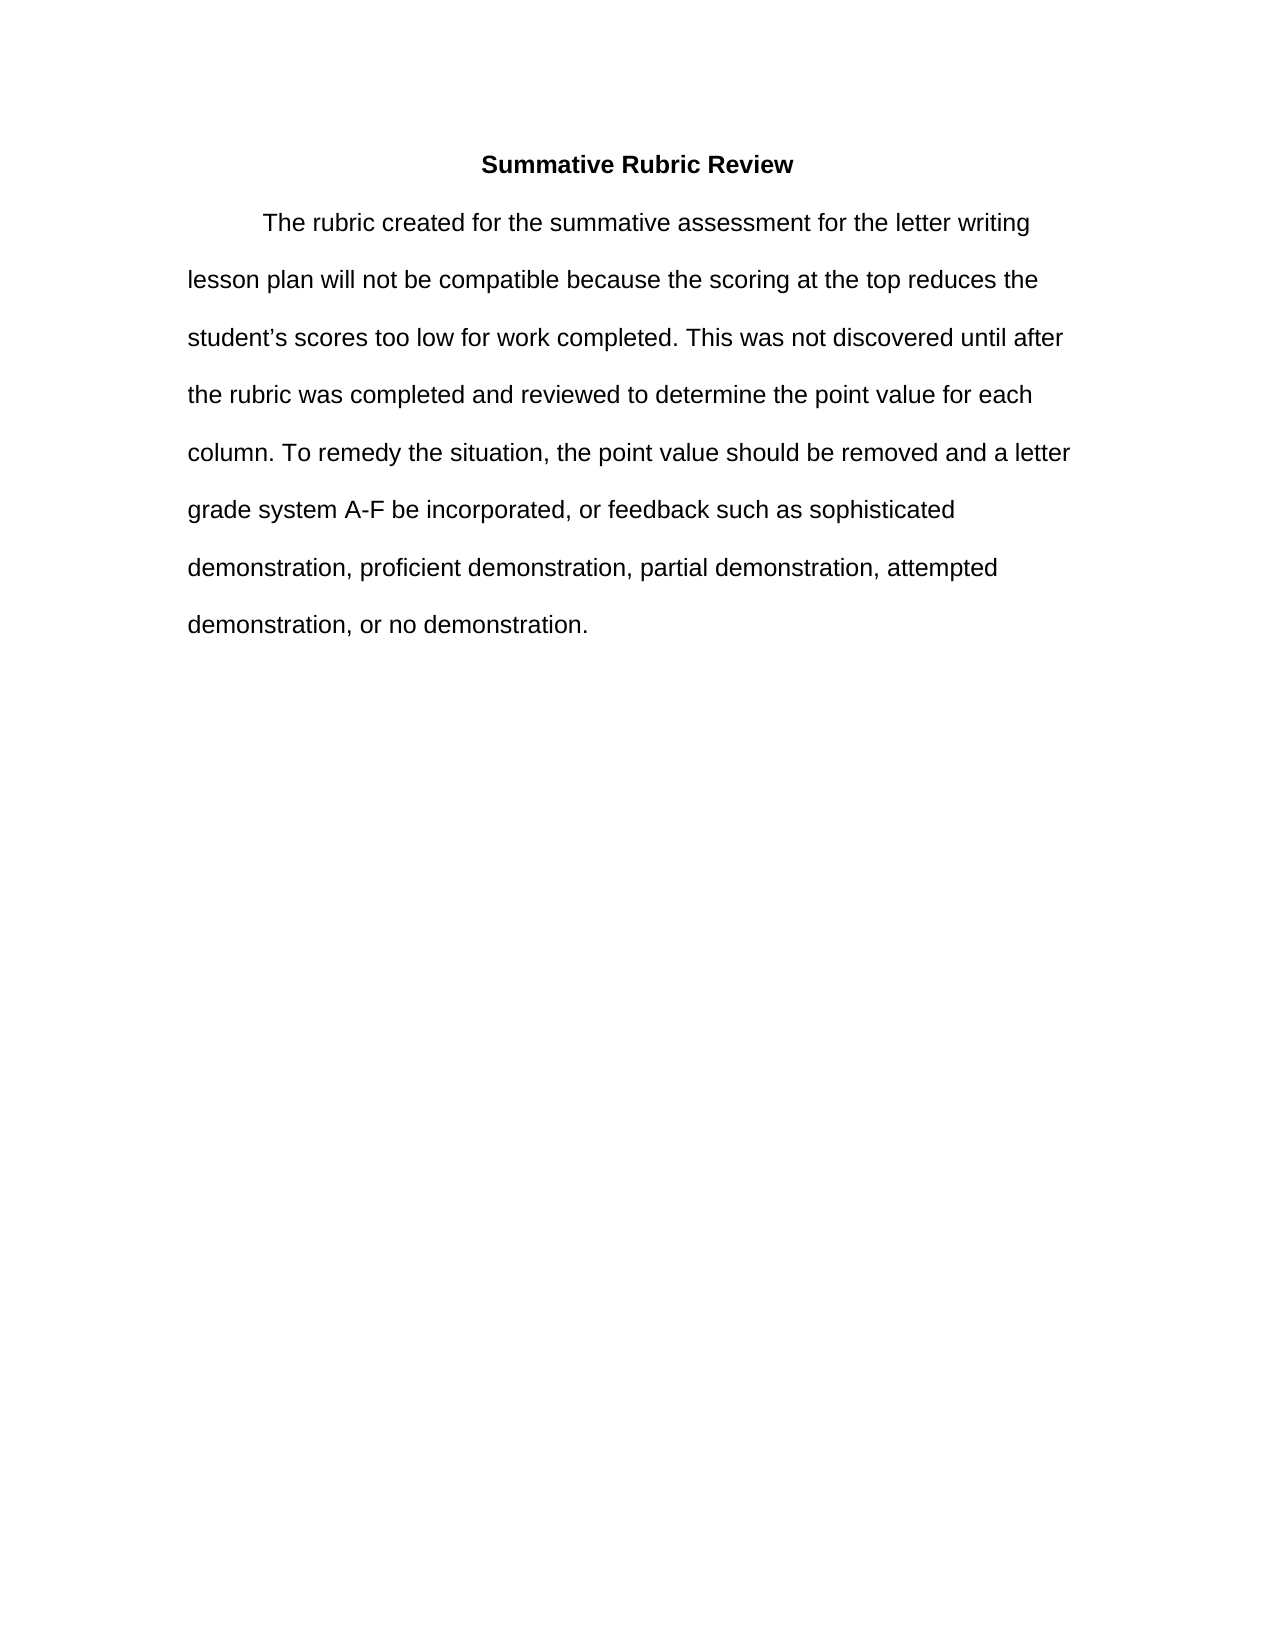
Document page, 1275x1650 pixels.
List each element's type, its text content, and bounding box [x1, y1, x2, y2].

text The rubric created for the summative assessment for the letter writing lesson plan will not be compatible because the scoring at the top reduces the student’s scores too low for work completed. This was not discovered until after the rubric was completed and reviewed to determine the point value for each column. To remedy the situation, the point value should be removed and a letter grade system A-F be incorporated, or feedback such as sophisticated demonstration, proficient demonstration, partial demonstration, attempted demonstration, or no demonstration. [187, 207, 1087, 639]
text Summative Rubric Review [187, 150, 1087, 179]
